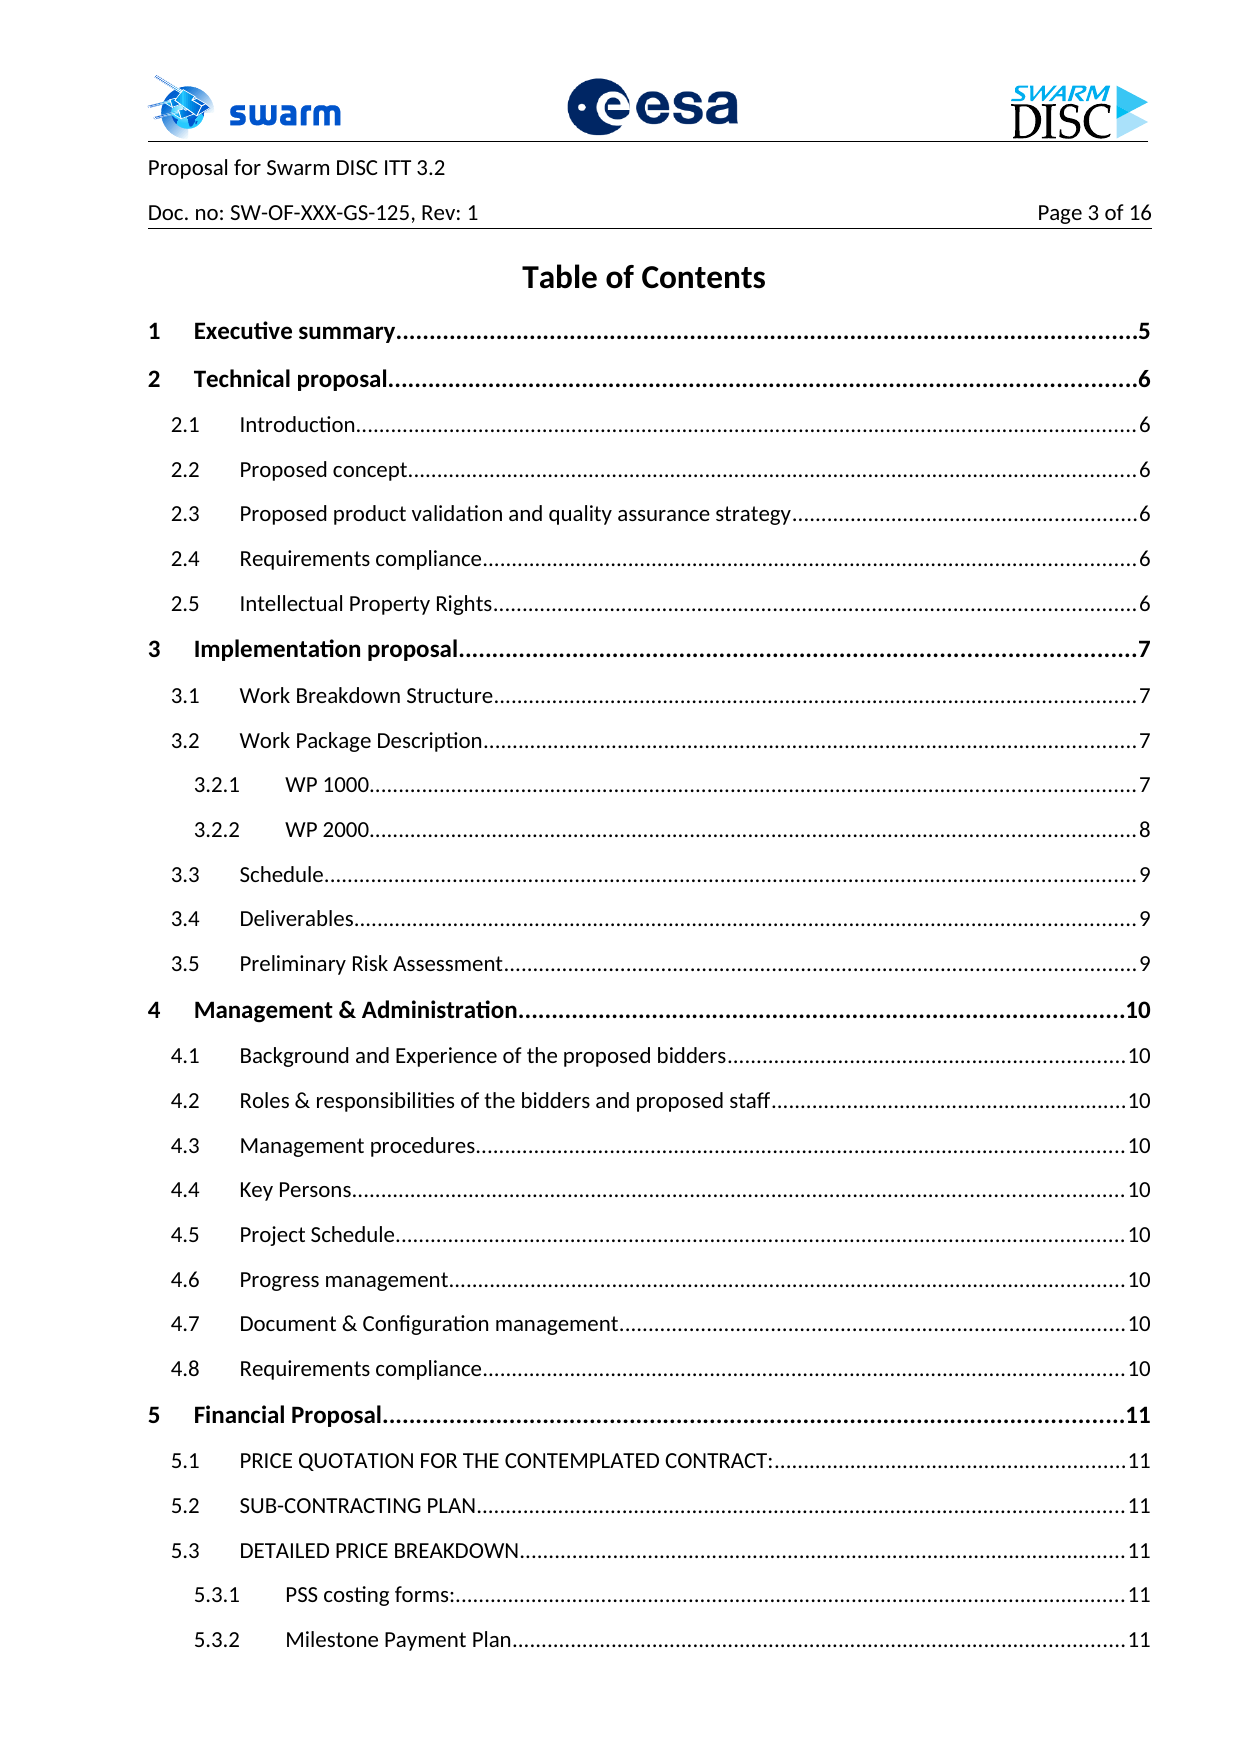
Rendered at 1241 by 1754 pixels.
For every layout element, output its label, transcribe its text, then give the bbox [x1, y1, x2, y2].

text 3.2.2 WP 2000 8 [193, 815, 1152, 843]
text 5.1 PRICE QUOTATION FOR THE CONTEMPLATED CONTRACT: 11 [171, 1446, 1152, 1474]
text 4.2 Roles & responsibilities of the bidders and proposed staff 10 [171, 1086, 1152, 1114]
text 4.3 Management procedures 10 [171, 1131, 1152, 1159]
text 3.1 Work Breakdown Structure 7 [171, 681, 1152, 709]
text 5.3.2 Milestone Payment Plan 11 [193, 1625, 1152, 1653]
text 2 Technical proposal 6 [148, 363, 1152, 393]
text 1 Executive summary 5 [148, 315, 1152, 346]
text 3.3 Schedule 9 [171, 860, 1152, 888]
text 5.3.1 PSS costing forms: 11 [193, 1581, 1152, 1608]
text 5.3 DETAILED PRICE BREAKDOWN 11 [171, 1536, 1152, 1564]
text 2.5 Intellectual Property Rights 6 [171, 589, 1152, 617]
text 2.2 Proposed concept 6 [171, 455, 1152, 483]
text 3.5 Preliminary Risk Assessment 9 [171, 949, 1152, 977]
text Table of Contents [136, 256, 1152, 297]
text 5.2 SUB-CONTRACTING PLAN 11 [171, 1491, 1152, 1519]
text 4.1 Background and Experience of the proposed bidders 10 [171, 1041, 1152, 1069]
text 4.5 Project Schedule 10 [171, 1220, 1152, 1248]
picture [566, 76, 742, 139]
text 4.7 Document & Configuration management 10 [171, 1309, 1152, 1338]
text 2.4 Requirements compliance 6 [171, 544, 1152, 572]
text 2.3 Proposed product validation and quality assurance strategy 6 [171, 499, 1152, 528]
text 2.1 Introduction 6 [171, 410, 1152, 438]
text 5 Financial Proposal 11 [148, 1399, 1152, 1429]
text 4.4 Key Persons 10 [171, 1176, 1152, 1203]
text 3.4 Deliverables 9 [171, 904, 1152, 933]
text 4 Management & Administration 10 [148, 994, 1152, 1024]
text 3.2 Work Package Description 7 [171, 726, 1152, 754]
text 4.6 Progress management 10 [171, 1265, 1152, 1293]
text 4.8 Requirements compliance 10 [171, 1354, 1152, 1382]
text 3.2.1 WP 1000 7 [193, 771, 1152, 798]
text 3 Implementation proposal 7 [148, 634, 1152, 664]
